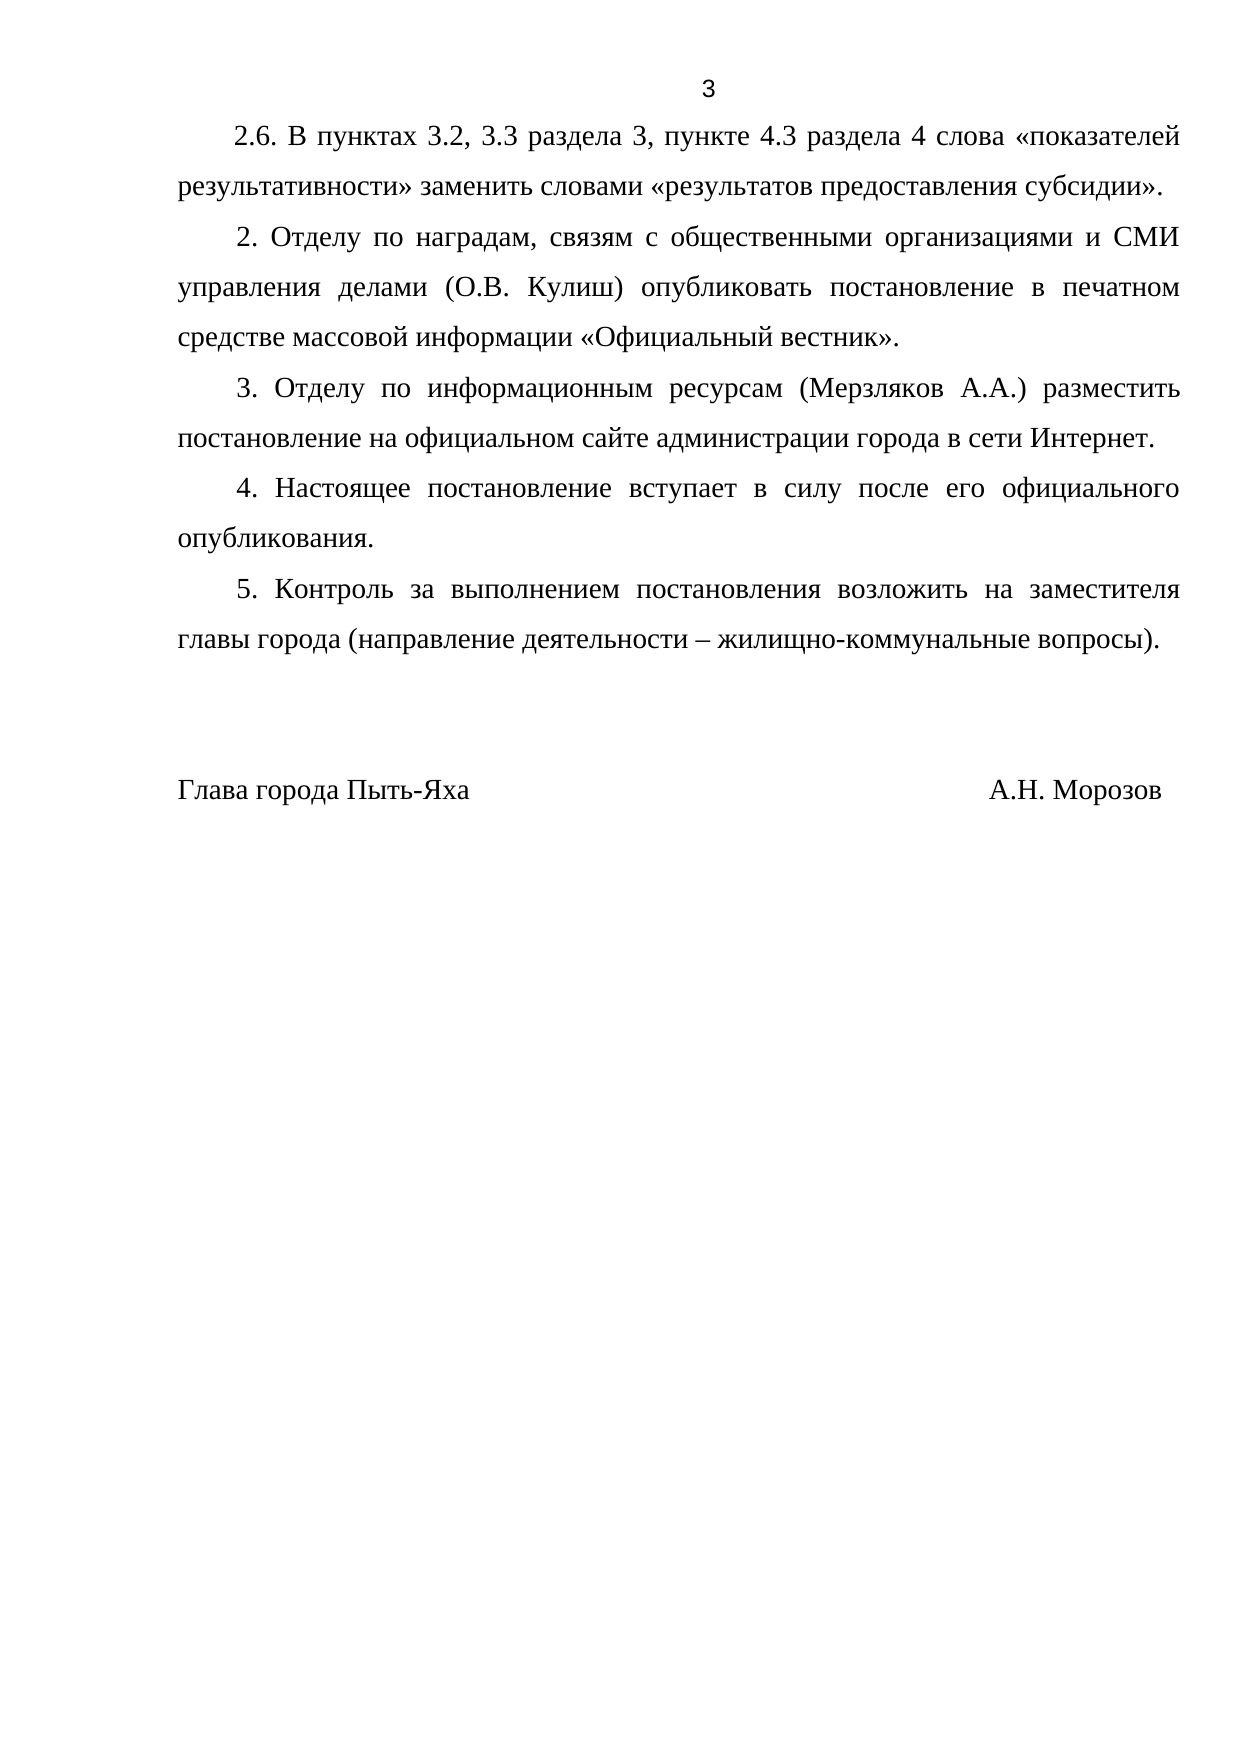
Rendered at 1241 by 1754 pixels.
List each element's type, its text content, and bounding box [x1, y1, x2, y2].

text 2. Отделу по наградам, связям с общественными организациями и СМИ управления делами (О.В. Кулиш) опубликовать постановление в печатном средстве массовой информации «Официальный вестник». [177, 219, 1181, 353]
text 5. Контроль за выполнением постановления возложить на заместителя главы города (направление деятельности – жилищно-коммунальные вопросы). [177, 571, 1181, 655]
text 3. Отделу по информационным ресурсам (Мерзляков А.А.) разместить постановление на официальном сайте администрации города в сети Интернет. [177, 370, 1181, 453]
text 2.6. В пунктах 3.2, 3.3 раздела 3, пункте 4.3 раздела 4 слова «показателей результативности» заменить словами «результатов предоставления субсидии». [177, 118, 1181, 202]
text 4. Настоящее постановление вступает в силу после его официального опубликования. [177, 470, 1181, 554]
text Глава города Пыть-Яха А.Н. Морозов [177, 772, 1181, 806]
